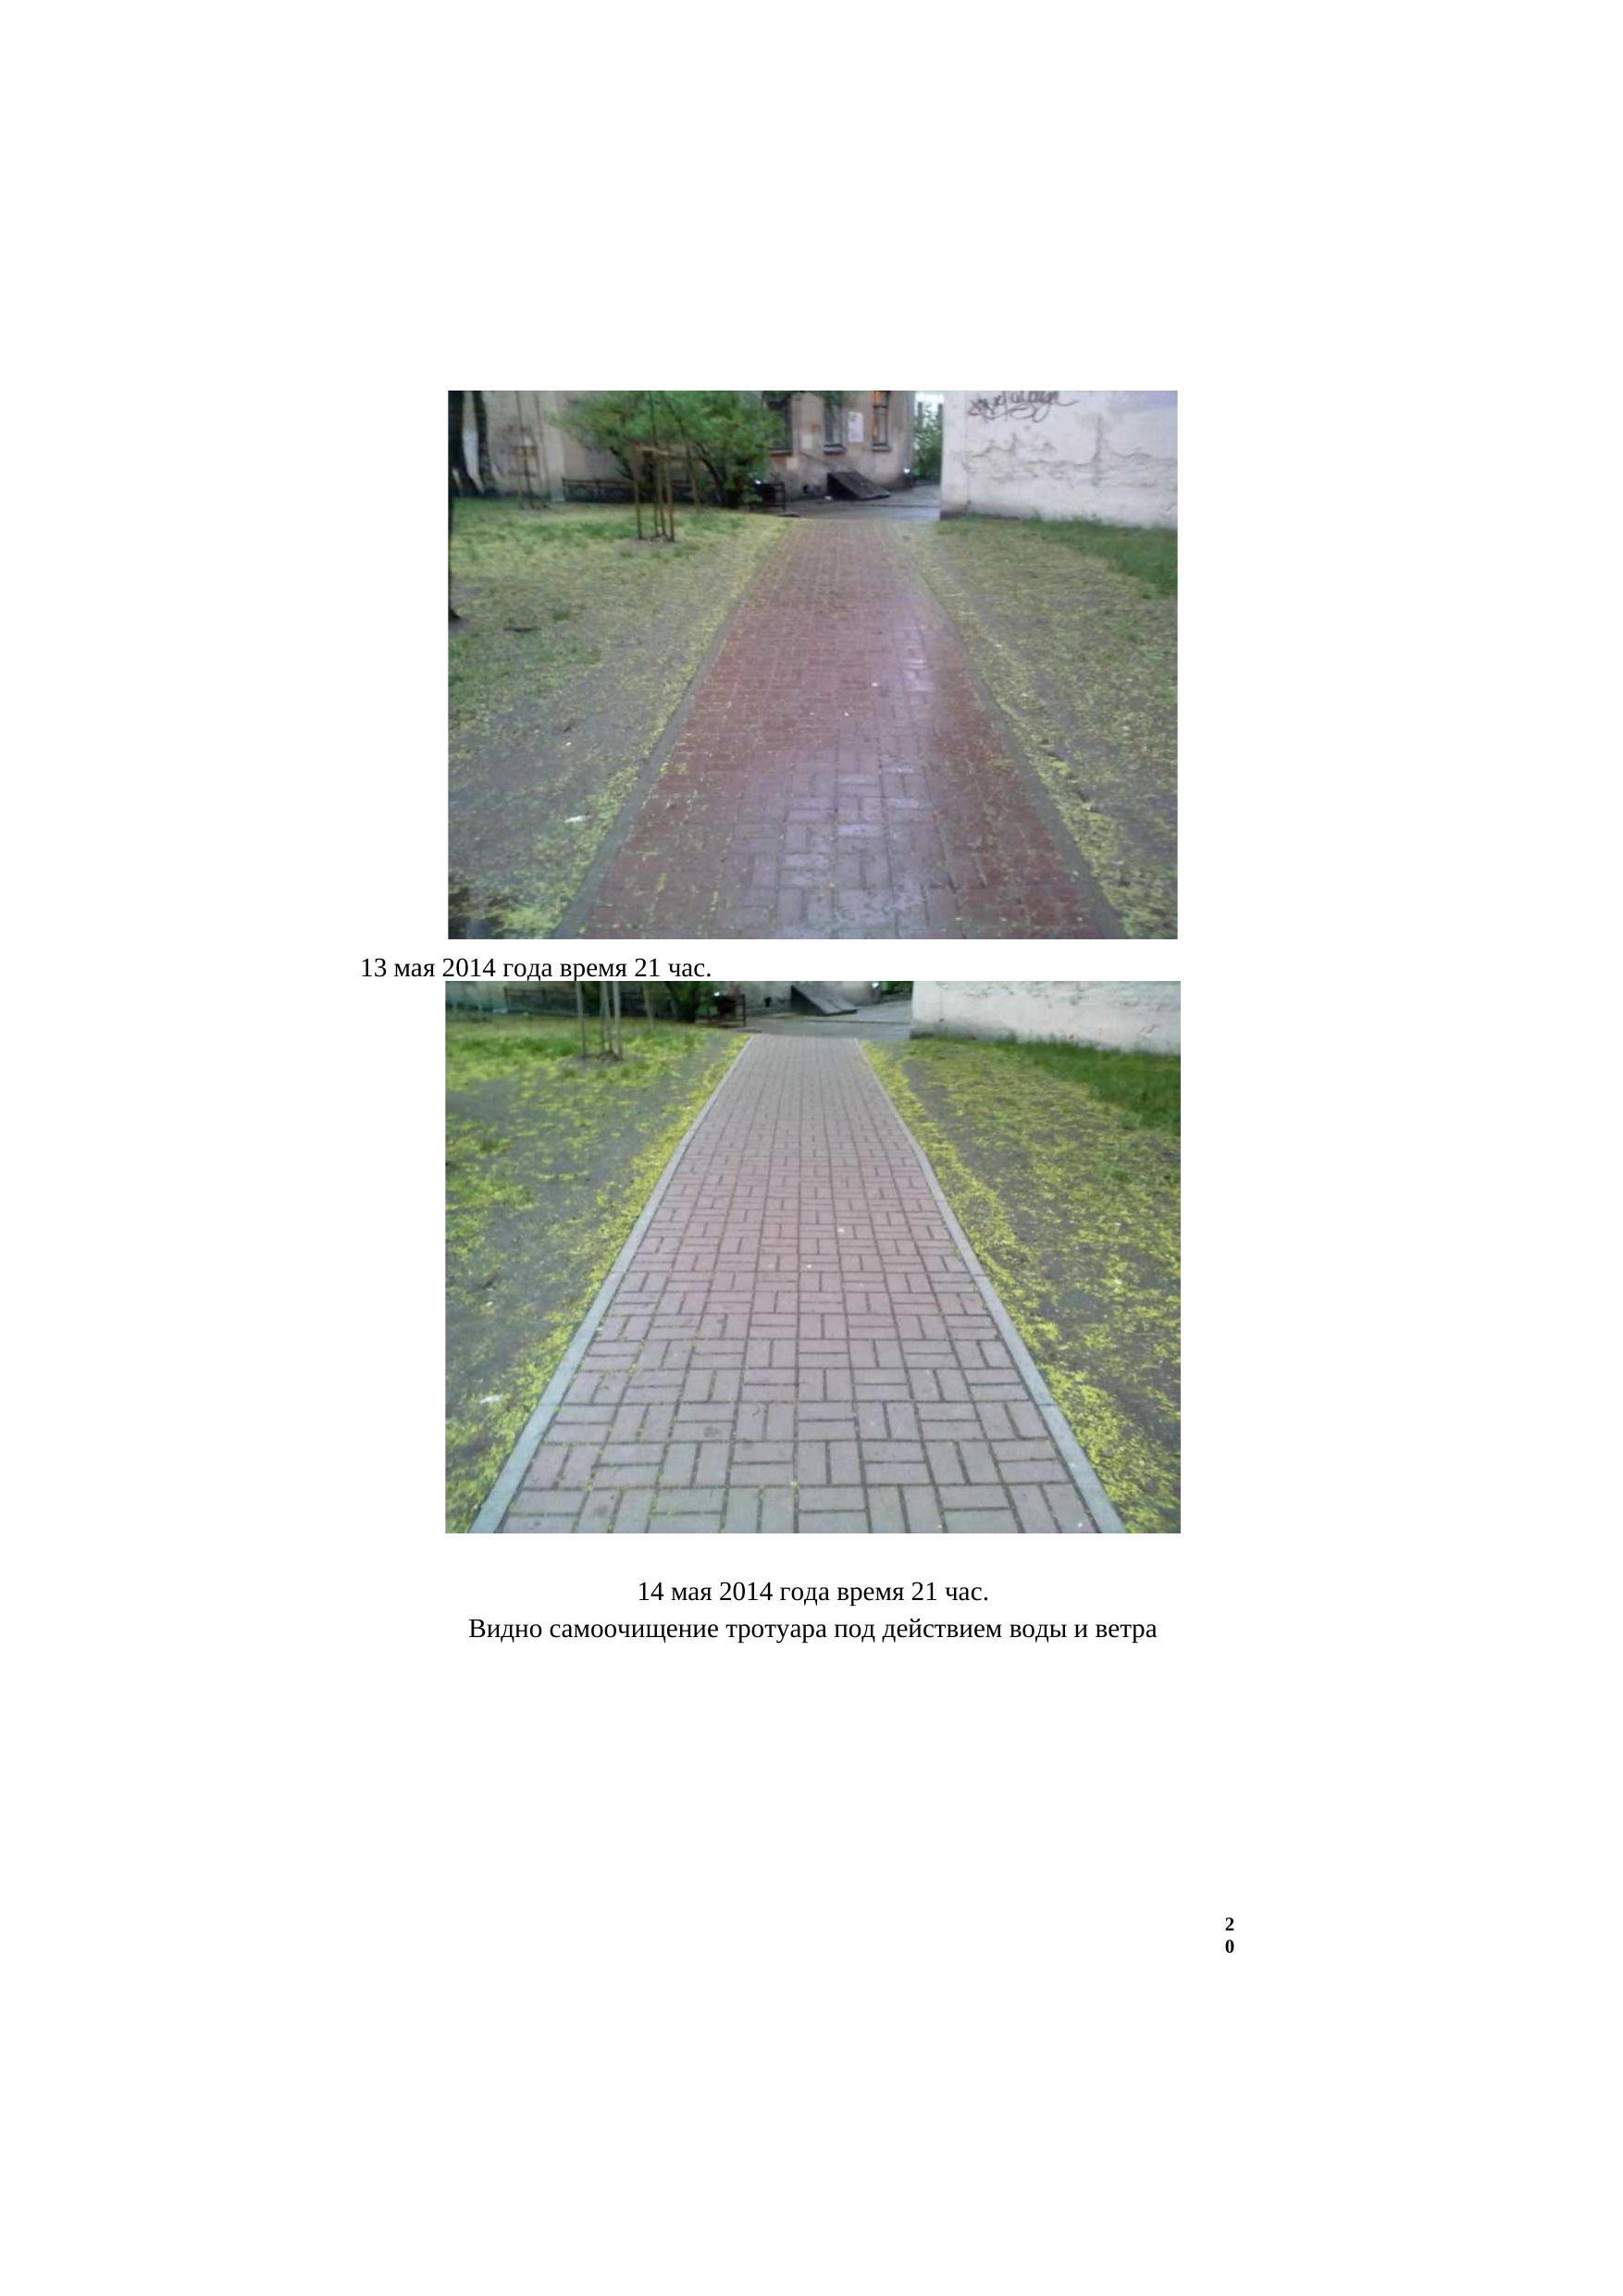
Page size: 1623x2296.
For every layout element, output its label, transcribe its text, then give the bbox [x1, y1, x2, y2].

picture [445, 981, 1181, 1533]
text 14 мая 2014 года время 21 час. [360, 1581, 1266, 1606]
picture [448, 391, 1178, 939]
text 13 мая 2014 года время 21 час. [360, 957, 1266, 982]
text Видно самоочищение тротуара под действием воды и ветра [360, 1617, 1266, 1642]
